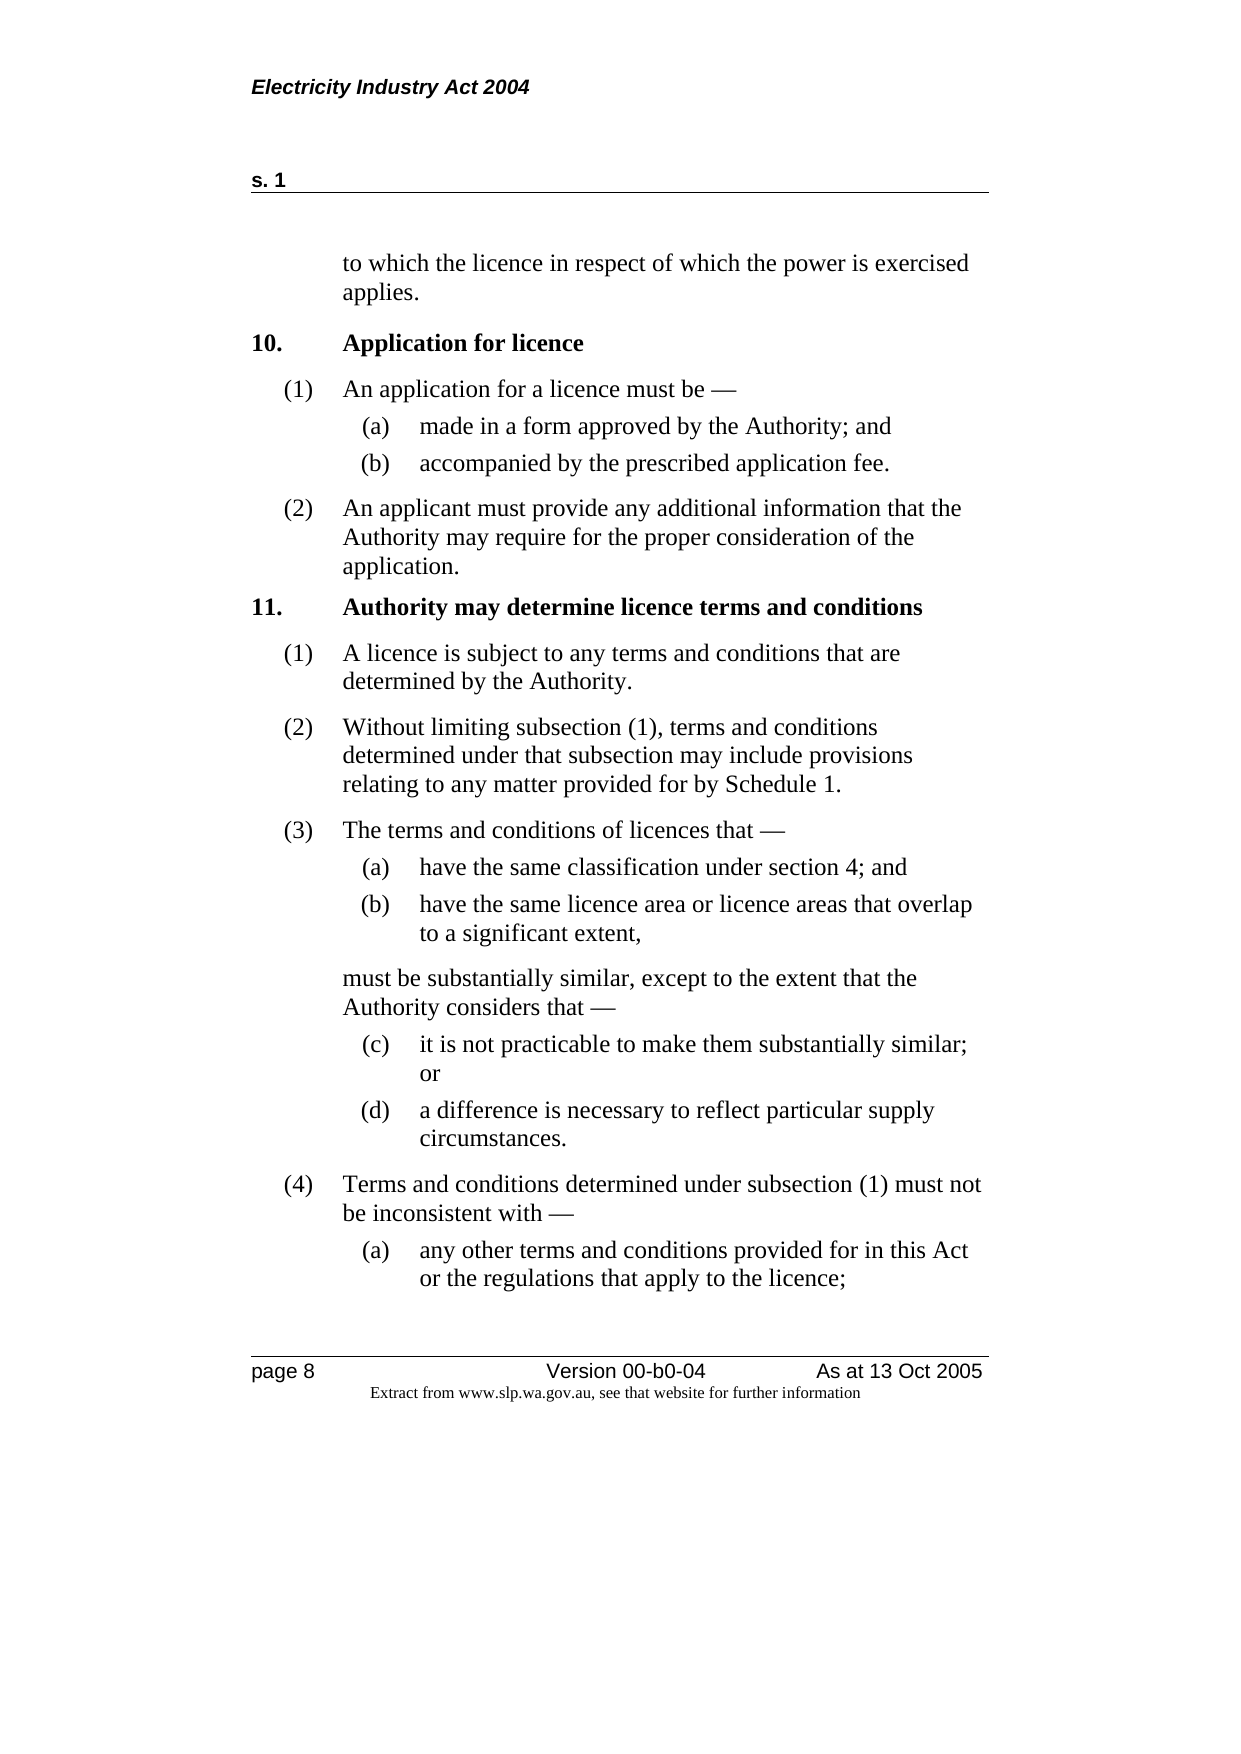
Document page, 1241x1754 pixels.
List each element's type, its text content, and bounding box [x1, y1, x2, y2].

text (a) any other terms and conditions provided for in this Act or the regulations that apply to the licence; [251, 1235, 989, 1292]
text (2) Without limiting subsection (1), terms and conditions determined under that subsection may include provisions relating to any matter provided for by Schedule 1. [251, 712, 989, 798]
text (c) it is not practicable to make them substantially similar; or [251, 1029, 989, 1086]
text (2) An applicant must provide any additional information that the Authority may require for the proper consideration of the application. [251, 493, 989, 580]
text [251, 248, 989, 306]
text (1) An application for a licence must be — [251, 374, 989, 403]
text (3) The terms and conditions of licences that — [251, 815, 989, 843]
subtitle 10. Application for licence [251, 328, 989, 357]
text (b) have the same licence area or licence areas that overlap to a significant extent, [251, 889, 989, 946]
text (a) made in a form approved by the Authority; and [251, 411, 989, 440]
text must be substantially similar, except to the extent that the Authority considers that — [251, 963, 989, 1021]
text (1) A licence is subject to any terms and conditions that are determined by the Authority. [251, 638, 989, 695]
text (a) have the same classification under section 4; and [251, 852, 989, 881]
text (d) a difference is necessary to reflect particular supply circumstances. [251, 1095, 989, 1152]
text (b) accompanied by the prescribed application fee. [251, 448, 989, 477]
subtitle 11. Authority may determine licence terms and conditions [251, 592, 989, 621]
text (4) Terms and conditions determined under subsection (1) must not be inconsistent with — [251, 1169, 989, 1226]
